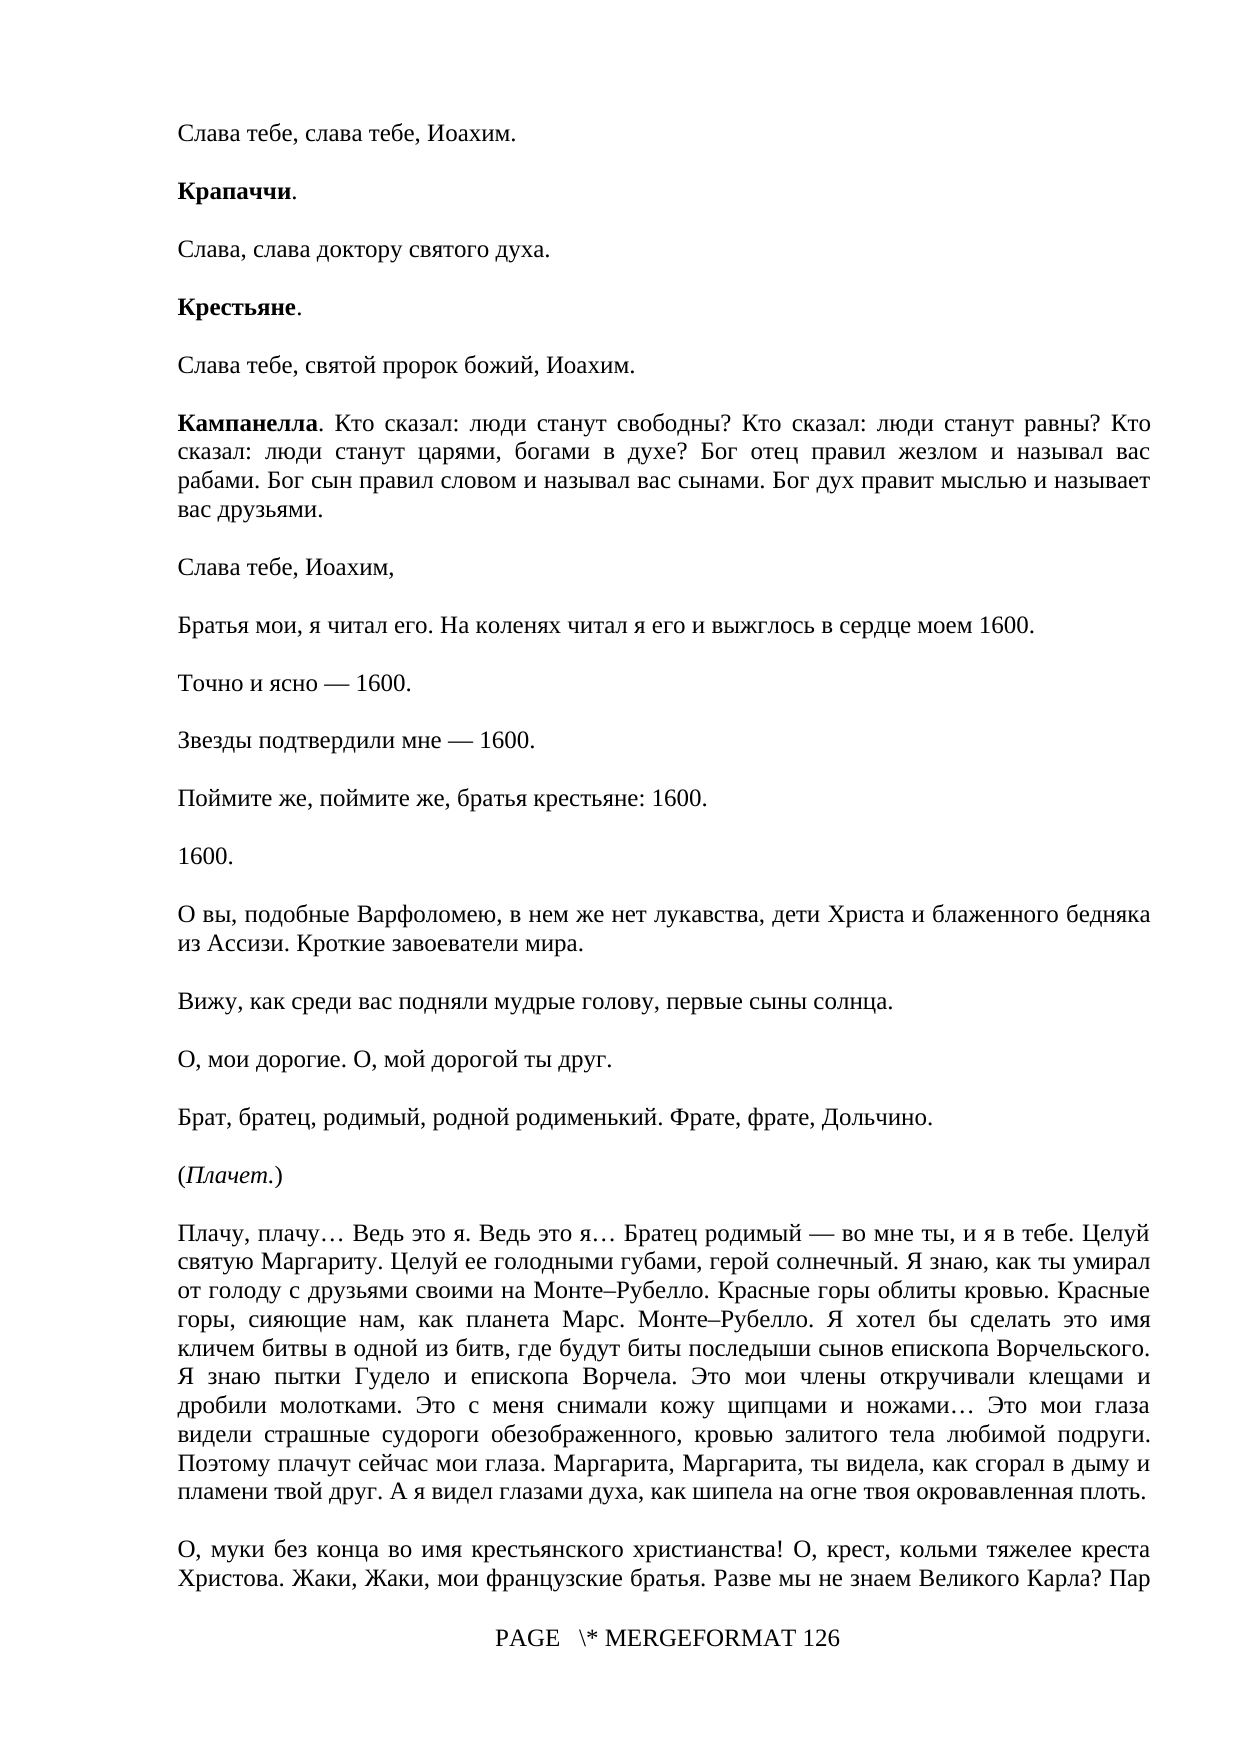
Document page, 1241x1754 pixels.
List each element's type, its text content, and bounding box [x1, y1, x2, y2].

text Кампанелла. Кто сказал: люди станут свободны? Кто сказал: люди станут равны? Кто сказал: люди станут царями, богами в духе? Бог отец правил жезлом и называл вас рабами. Бог сын правил словом и называл вас сынами. Бог дух правит мыслью и называет вас друзьями. [177, 408, 1152, 523]
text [177, 1534, 1152, 1592]
text Крестьяне. [177, 292, 1152, 321]
text 1600. [177, 841, 1152, 870]
text О вы, подобные Варфоломею, в нем же нет лукавства, дети Христа и блаженного бедняка из Ассизи. Кроткие завоеватели мира. [177, 899, 1152, 957]
text Вижу, как среди вас подняли мудрые голову, первые сыны солнца. [177, 986, 1152, 1015]
text Плачу, плачу… Ведь это я. Ведь это я… Братец родимый — во мне ты, и я в тебе. Целуй святую Маргариту. Целуй ее голодными губами, герой солнечный. Я знаю, как ты умирал от голоду с друзьями своими на Монте–Рубелло. Красные горы облиты кровью. Красные горы, сияющие нам, как планета Марс. Монте–Рубелло. Я хотел бы сделать это имя кличем битвы в одной из битв, где будут биты последыши сынов епископа Ворчельского. Я знаю пытки Гудело и епископа Ворчела. Это мои члены откручивали клещами и дробили молотками. Это с меня снимали кожу щипцами и ножами… Это мои глаза видели страшные судороги обезображенного, кровью залитого тела любимой подруги. Поэтому плачут сейчас мои глаза. Маргарита, Маргарита, ты видела, как сгорал в дыму и пламени твой друг. А я видел глазами духа, как шипела на огне твоя окровавленная плоть. [177, 1218, 1152, 1505]
text Звезды подтвердили мне — 1600. [177, 726, 1152, 754]
text Поймите же, поймите же, братья крестьяне: 1600. [177, 783, 1152, 812]
text Точно и ясно — 1600. [177, 668, 1152, 696]
text Братья мои, я читал его. На коленях читал я его и выжглось в сердце моем 1600. [177, 610, 1152, 638]
text Крапаччи. [177, 176, 1152, 205]
text Слава тебе, слава тебе, Иоахим. [177, 118, 1152, 147]
text О, мои дорогие. О, мой дорогой ты друг. [177, 1044, 1152, 1073]
text (Плачет.) [177, 1160, 1152, 1188]
text Слава тебе, святой пророк божий, Иоахим. [177, 350, 1152, 378]
text Брат, братец, родимый, родной родименький. Фрате, фрате, Дольчино. [177, 1102, 1152, 1131]
text Слава, слава доктору святого духа. [177, 234, 1152, 263]
text Слава тебе, Иоахим, [177, 552, 1152, 581]
